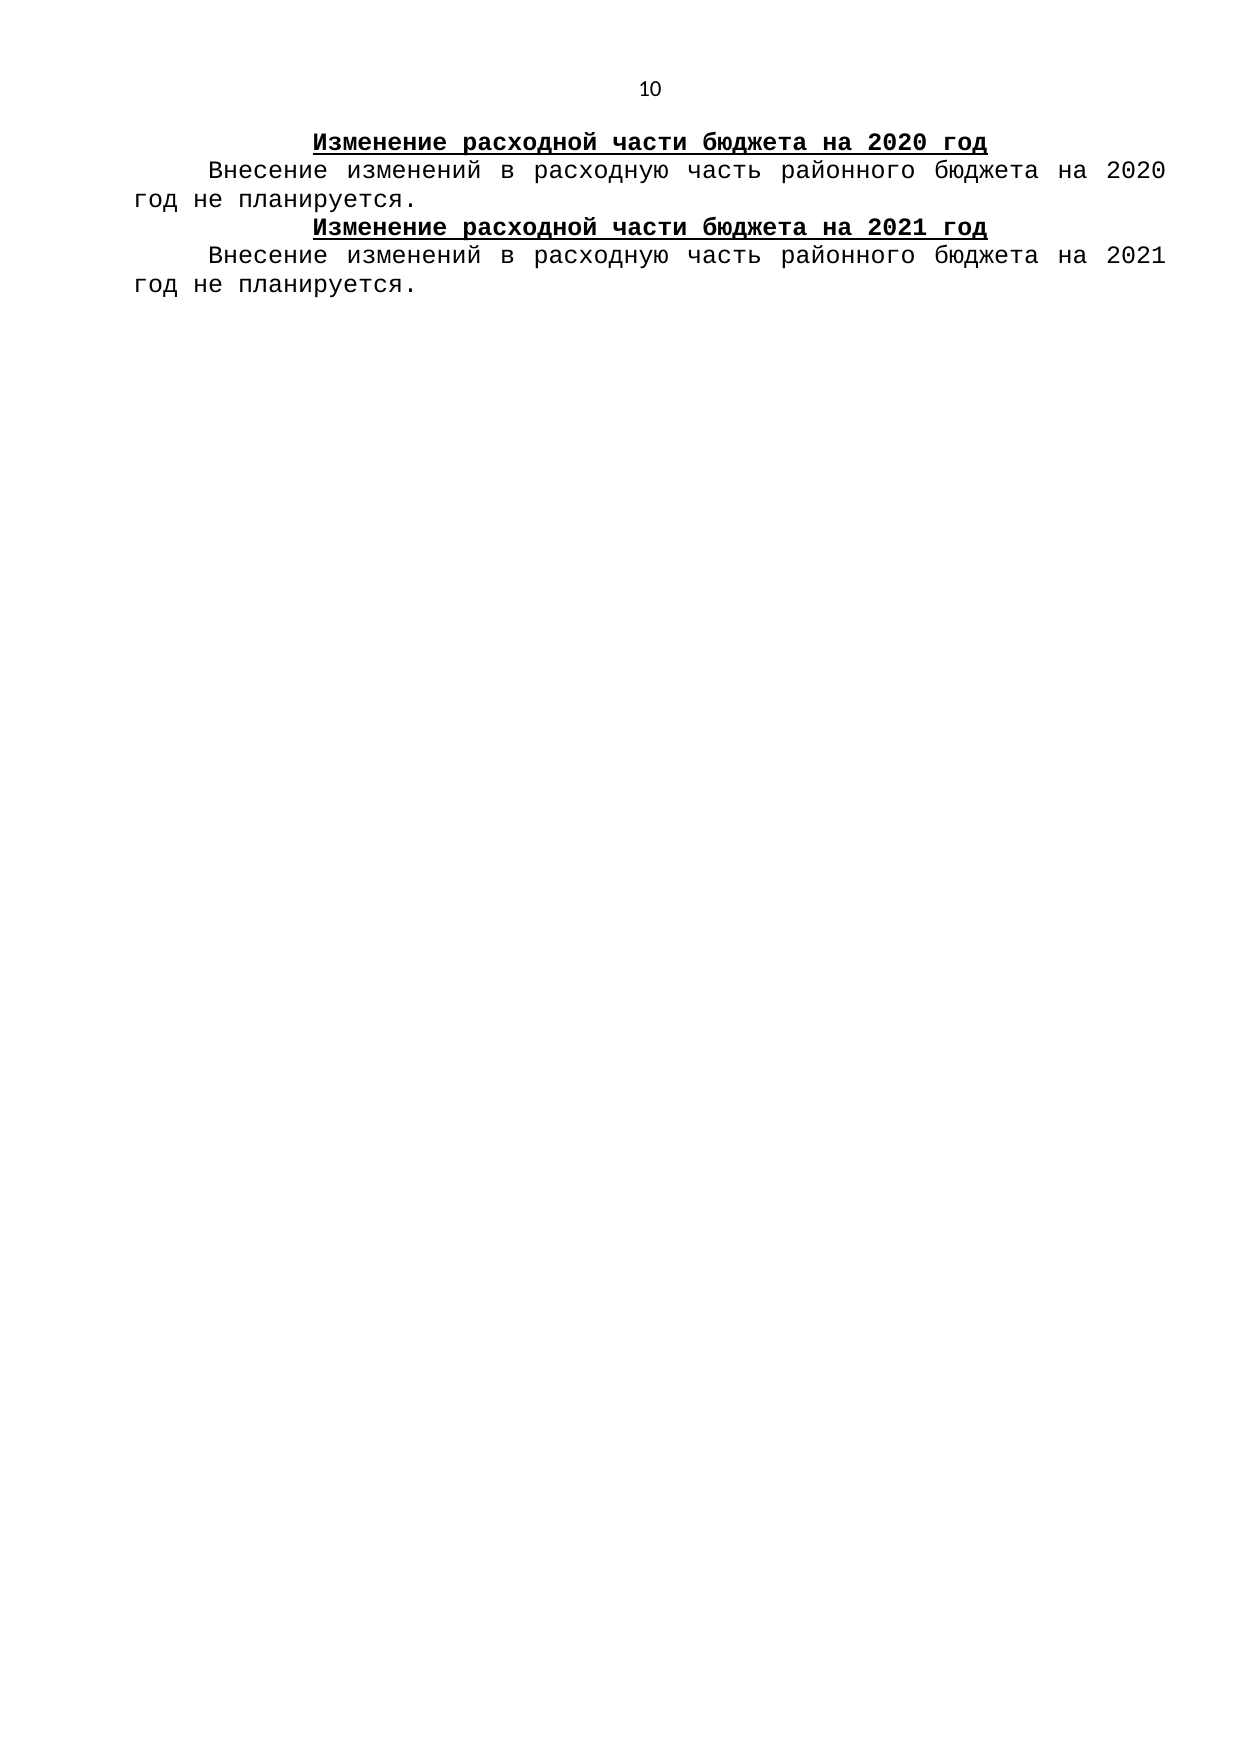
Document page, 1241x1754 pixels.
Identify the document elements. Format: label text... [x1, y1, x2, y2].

text Внесение изменений в расходную часть районного бюджета на 2021 год не планируется. [133, 243, 1167, 300]
text Внесение изменений в расходную часть районного бюджета на 2020 год не планируется. [133, 158, 1167, 215]
text Изменение расходной части бюджета на 2021 год [133, 215, 1167, 243]
text Изменение расходной части бюджета на 2020 год [133, 130, 1167, 158]
